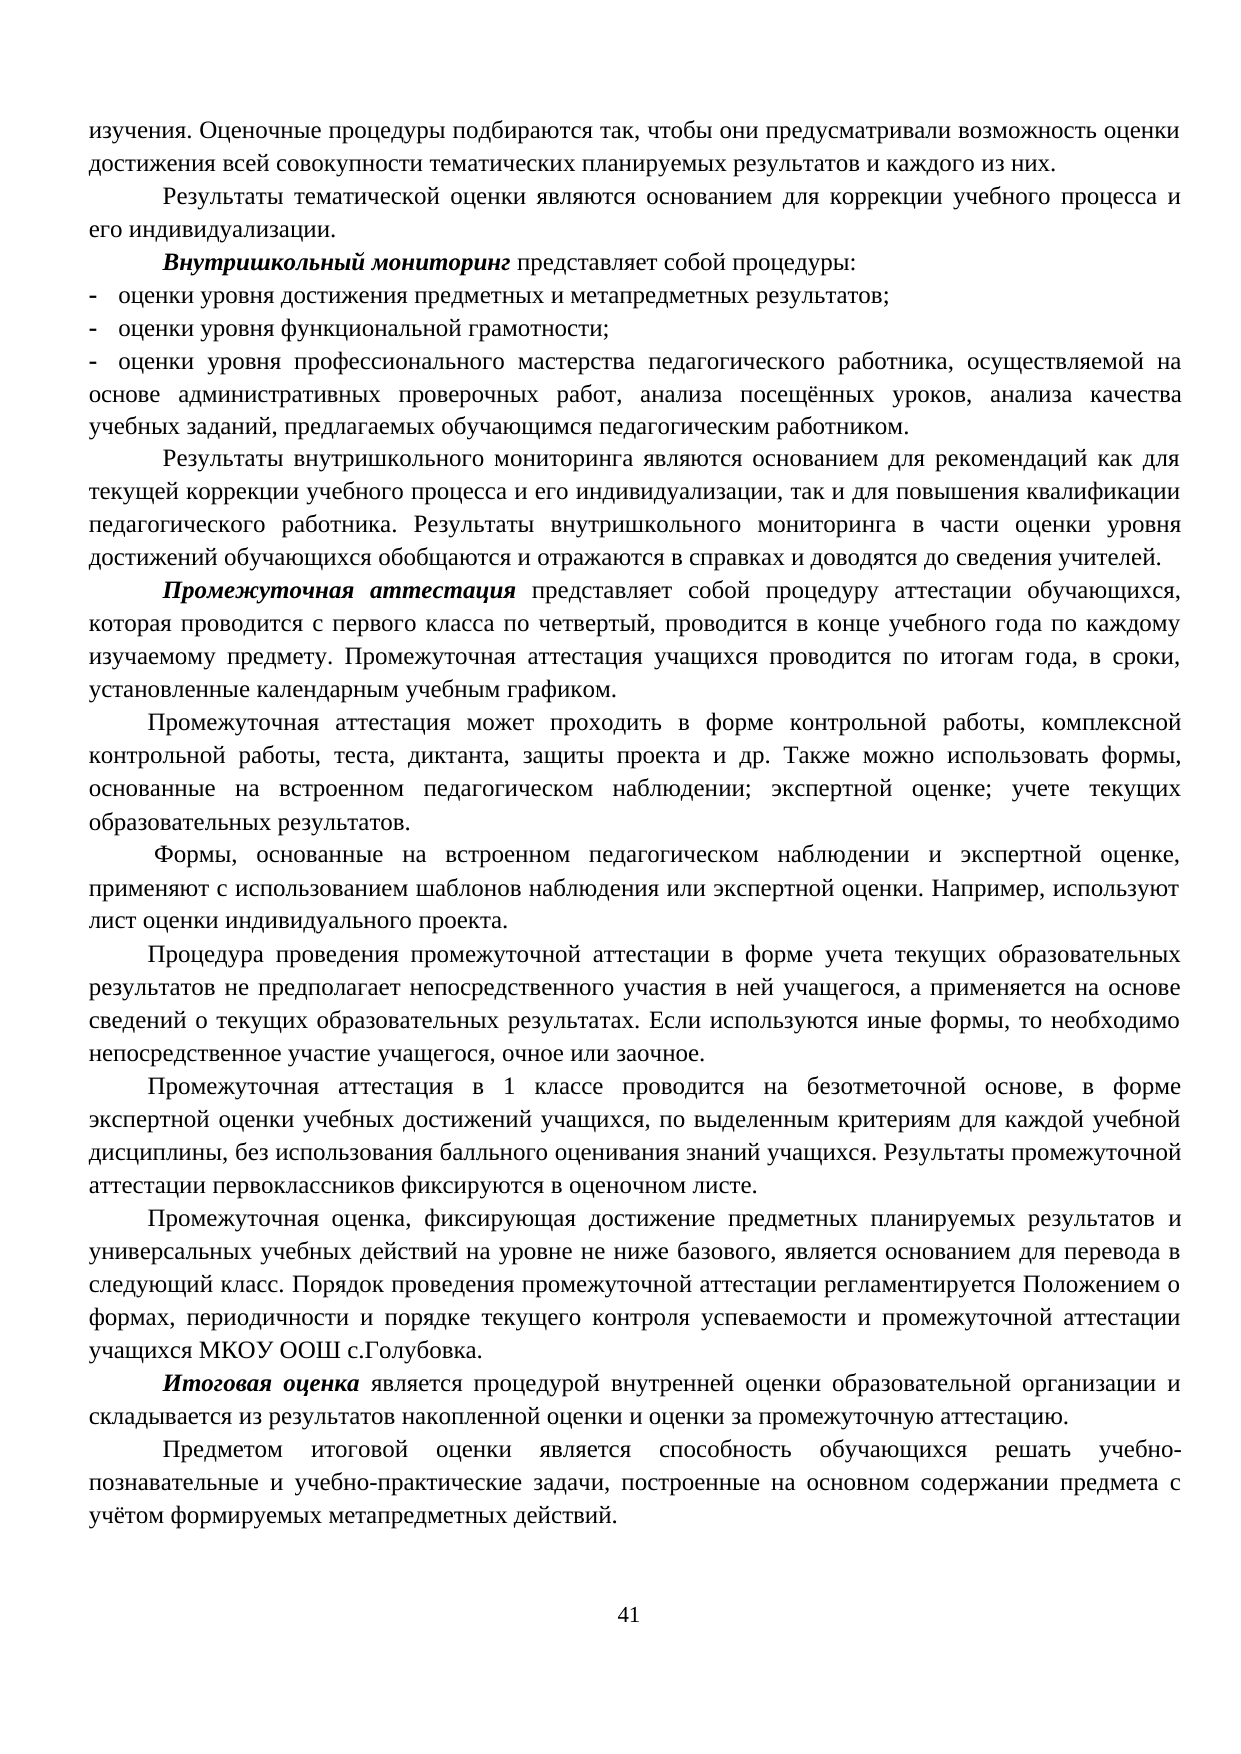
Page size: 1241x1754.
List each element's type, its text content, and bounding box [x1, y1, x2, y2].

text Промежуточная оценка, фиксирующая достижение предметных планируемых результатов и универсальных учебных действий на уровне не ниже базового, является основанием для перевода в следующий класс. Порядок проведения промежуточной аттестации регламентируется Положением о формах, периодичности и порядке текущего контроля успеваемости и промежуточной аттестации учащихся МКОУ ООШ с.Голубовка. [88, 1203, 1182, 1364]
text Предметом итоговой оценки является способность обучающихся решать учебно- познавательные и учебно-практические задачи, построенные на основном содержании предмета с учётом формируемых метапредметных действий. [88, 1434, 1182, 1529]
text Результаты внутришкольного мониторинга являются основанием для рекомендаций как для текущей коррекции учебного процесса и его индивидуализации, так и для повышения квалификации педагогического работника. Результаты внутришкольного мониторинга в части оценки уровня достижений обучающихся обобщаются и отражаются в справках и доводятся до сведения учителей. [88, 443, 1181, 571]
text Формы, основанные на встроенном педагогическом наблюдении и экспертной оценке, применяют с использованием шаблонов наблюдения или экспертной оценки. Например, используют лист оценки индивидуального проекта. [88, 839, 1180, 934]
list оценки уровня достижения предметных и метапредметных результатов; [88, 280, 1215, 310]
text Промежуточная аттестация в 1 классе проводится на безотметочной основе, в форме экспертной оценки учебных достижений учащихся, по выделенным критериям для каждой учебной дисциплины, без использования балльного оценивания знаний учащихся. Результаты промежуточной аттестации первоклассников фиксируются в оценочном листе. [88, 1071, 1182, 1198]
text Промежуточная аттестация может проходить в форме контрольной работы, комплексной контрольной работы, теста, диктанта, защиты проекта и др. Также можно использовать формы, основанные на встроенном педагогическом наблюдении; экспертной оценке; учете текущих образовательных результатов. [88, 707, 1181, 835]
list оценки уровня профессионального мастерства педагогического работника, осуществляемой на основе административных проверочных работ, анализа посещённых уроков, анализа качества учебных заданий, предлагаемых обучающимся педагогическим работником. [88, 346, 1182, 439]
list оценки уровня функциональной грамотности; [88, 313, 1215, 343]
text Результаты тематической оценки являются основанием для коррекции учебного процесса и его индивидуализации. [88, 181, 1181, 243]
text Внутришкольный мониторинг представляет собой процедуры: [162, 248, 1215, 276]
text Итоговая оценка является процедурой внутренней оценки образовательной организации и складывается из результатов накопленной оценки и оценки за промежуточную аттестацию. [88, 1368, 1181, 1430]
text Процедура проведения промежуточной аттестации в форме учета текущих образовательных результатов не предполагает непосредственного участия в ней учащегося, а применяется на основе сведений о текущих образовательных результатах. Если используются иные формы, то необходимо непосредственное участие учащегося, очное или заочное. [88, 939, 1182, 1066]
text Промежуточная аттестация представляет собой процедуру аттестации обучающихся, которая проводится с первого класса по четвертый, проводится в конце учебного года по каждому изучаемому предмету. Промежуточная аттестация учащихся проводится по итогам года, в сроки, установленные календарным учебным графиком. [88, 575, 1181, 703]
text изучения. Оценочные процедуры подбираются так, чтобы они предусматривали возможность оценки достижения всей совокупности тематических планируемых результатов и каждого из них. [88, 115, 1181, 177]
